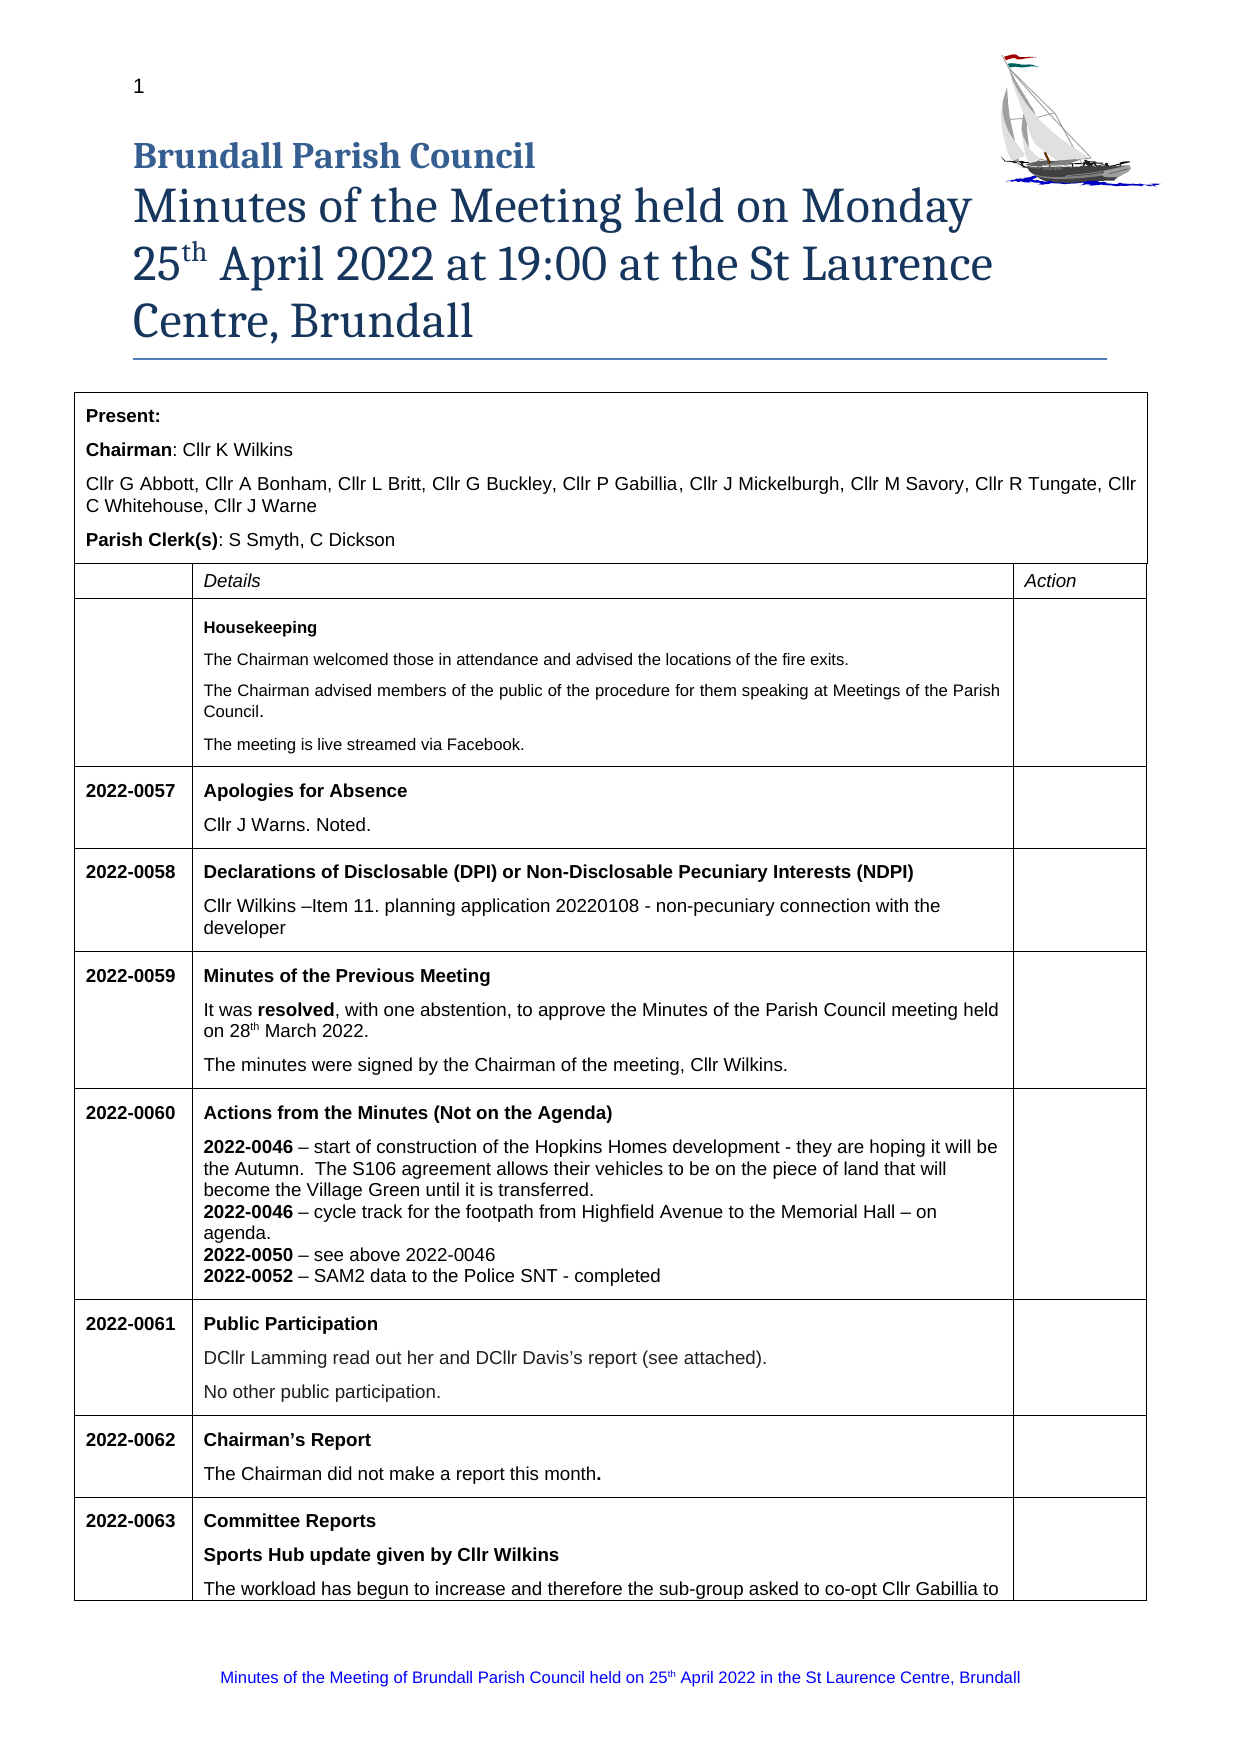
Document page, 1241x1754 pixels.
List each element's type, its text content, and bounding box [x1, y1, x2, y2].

table_cell Action [1014, 564, 1146, 598]
table_cell 2022-0060 [75, 1089, 192, 1299]
table_cell [1014, 767, 1146, 848]
table_cell [75, 564, 192, 598]
subtitle Brundall Parish Council [133, 134, 1107, 177]
table_cell 2022-0061 [75, 1300, 192, 1415]
table_cell 2022-0058 [75, 849, 192, 951]
table_cell 2022-0059 [75, 952, 192, 1088]
table_cell [1014, 1089, 1146, 1299]
table_header Present: Chairman: Cllr K Wilkins Cllr G Abbott, Cllr A Bonham, Cllr L Britt, Cllr G Buckley, Cllr P Gabillia, Cllr J Mickelburgh, Cllr M Savory, Cllr R Tungate, Cllr C Whitehouse, Cllr J Warne Parish Clerk(s): S Smyth, C Dickson [75, 393, 1147, 563]
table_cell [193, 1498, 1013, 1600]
table_cell [1014, 1300, 1146, 1415]
table_cell 2022-0062 [75, 1416, 192, 1497]
table_cell Actions from the Minutes (Not on the Agenda) 2022-0046 – start of construction of the Hopkins Homes development - they are hoping it will be the Autumn. The S106 agreement allows their vehicles to be on the piece of land that will become the Village Green until it is transferred. 2022-0046 – cycle track for the footpath from Highfield Avenue to the Memorial Hall – on agenda. 2022-0050 – see above 2022-0046 2022-0052 – SAM2 data to the Police SNT - completed [193, 1089, 1013, 1299]
table_cell 2022-0057 [75, 767, 192, 848]
table_cell [1014, 599, 1146, 766]
table_cell Housekeeping The Chairman welcomed those in attendance and advised the locations of the fire exits. The Chairman advised members of the public of the procedure for them speaking at Meetings of the Parish Council. The meeting is live streamed via Facebook. [193, 599, 1013, 766]
table_cell [1014, 952, 1146, 1088]
table_cell [1014, 1498, 1146, 1600]
table_cell Chairman’s Report The Chairman did not make a report this month. [193, 1416, 1013, 1497]
table_cell [75, 599, 192, 766]
table_cell Details [193, 564, 1013, 598]
table_cell [1014, 849, 1146, 951]
table_cell Minutes of the Previous Meeting It was resolved, with one abstention, to approve the Minutes of the Parish Council meeting held on 28th March 2022. The minutes were signed by the Chairman of the meeting, Cllr Wilkins. [193, 952, 1013, 1088]
table_cell Apologies for Absence Cllr J Warns. Noted. [193, 767, 1013, 848]
table_cell Declarations of Disclosable (DPI) or Non-Disclosable Pecuniary Interests (NDPI) Cllr Wilkins –Item 11. planning application 20220108 - non-pecuniary connection with the developer [193, 849, 1013, 951]
table_cell Public Participation DCllr Lamming read out her and DCllr Davis’s report (see attached). No other public participation. [193, 1300, 1013, 1415]
table_cell 2022-0063 [75, 1498, 192, 1600]
title Minutes of the Meeting held on Monday 25th April 2022 at 19:00 at the St Laurence Centre, Brundall [133, 177, 1107, 358]
table_cell [1014, 1416, 1146, 1497]
